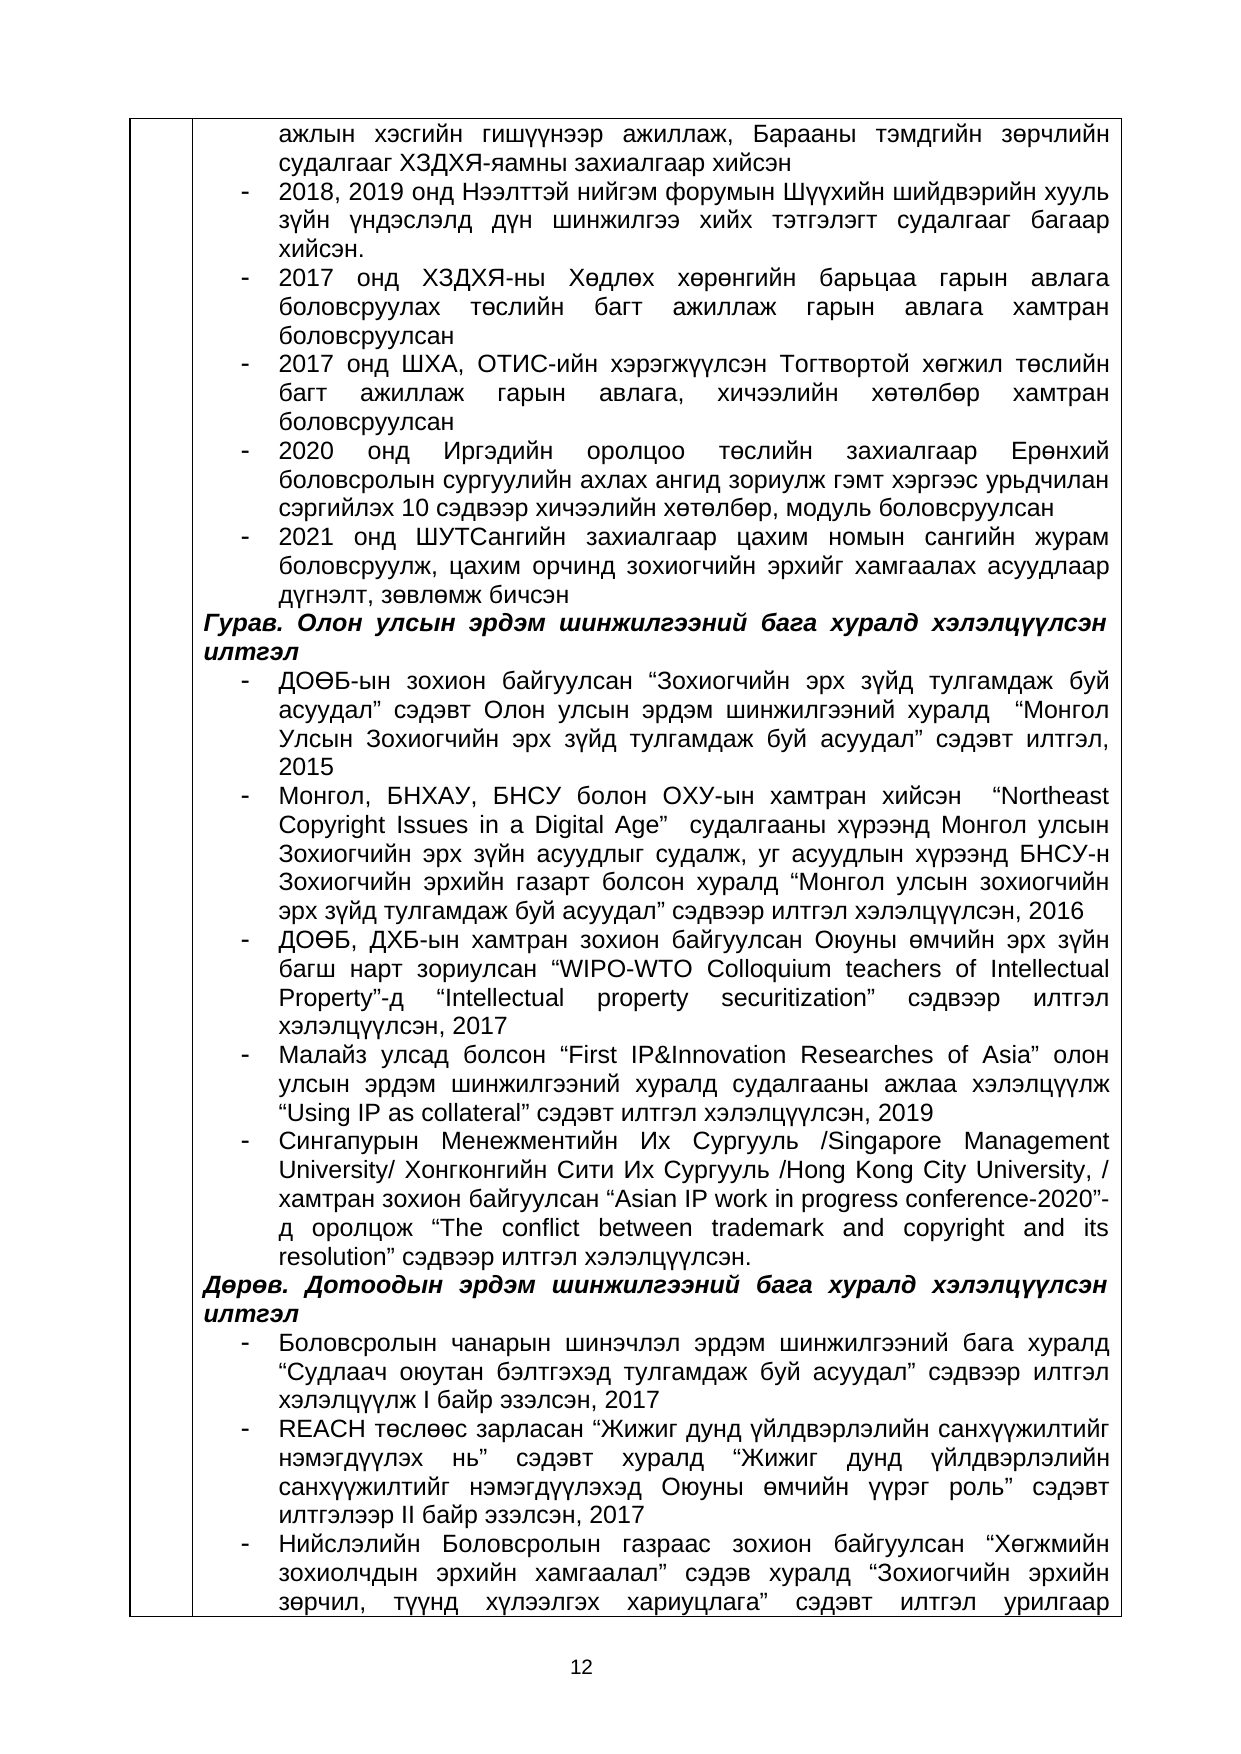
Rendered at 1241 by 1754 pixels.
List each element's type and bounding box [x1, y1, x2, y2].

table_cell [193, 119, 1121, 1616]
